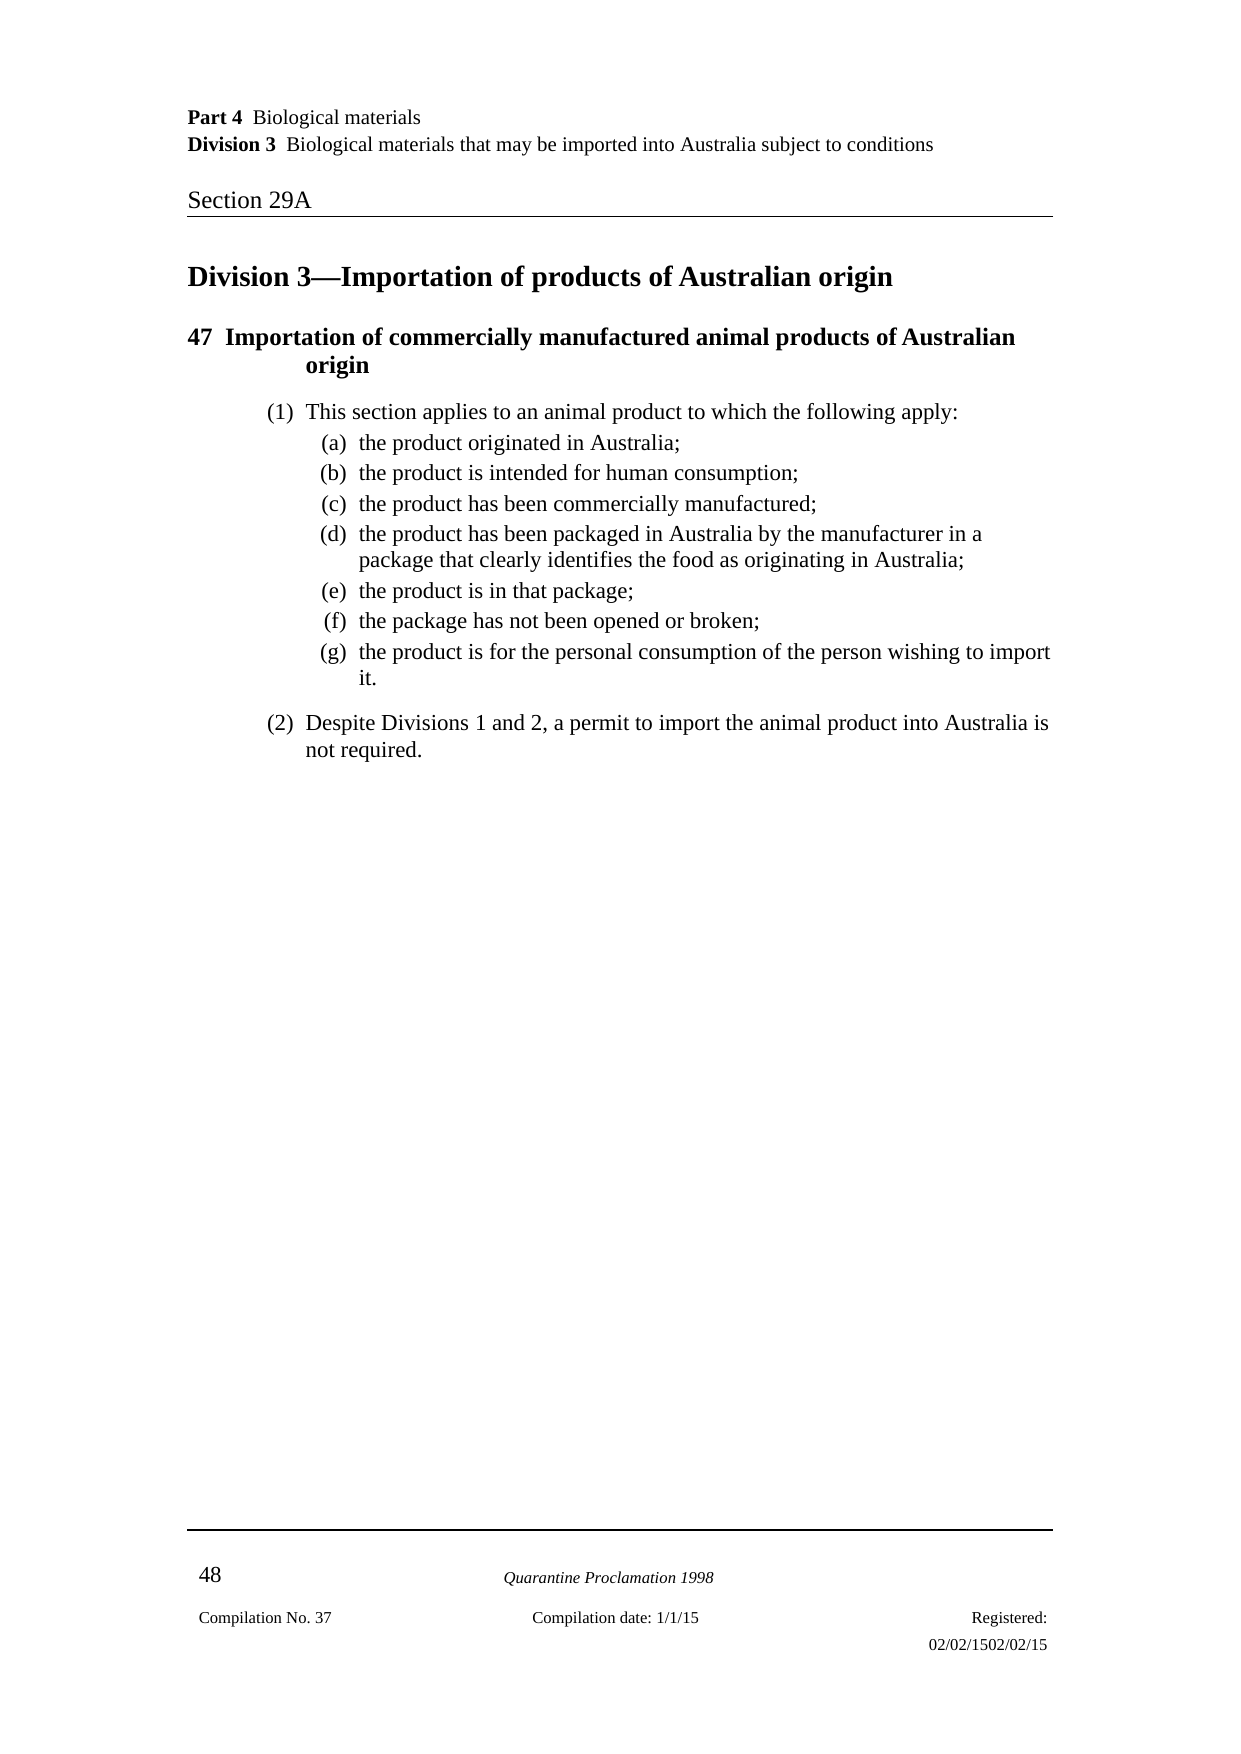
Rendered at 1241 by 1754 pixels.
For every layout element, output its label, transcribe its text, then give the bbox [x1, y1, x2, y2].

text (d) the product has been packaged in Australia by the manufacturer in a package that clearly identifies the food as originating in Australia; [187, 520, 1053, 573]
text (c) the product has been commercially manufactured; [187, 489, 1053, 516]
text (f) the package has not been opened or broken; [187, 607, 1053, 634]
text Division 3—Importation of products of Australian origin [187, 259, 1053, 293]
text (e) the product is in that package; [187, 577, 1053, 603]
text (g) the product is for the personal consumption of the person wishing to import it. [187, 638, 1053, 691]
text 47 Importation of commercially manufactured animal products of Australian origin [187, 322, 1053, 379]
text (b) the product is intended for human consumption; [187, 459, 1053, 485]
text (a) the product originated in Australia; [187, 428, 1053, 455]
text (1) This section applies to an animal product to which the following apply: [187, 398, 1053, 424]
text (2) Despite Divisions 1 and 2, a permit to import the animal product into Australia is not required. [187, 709, 1053, 762]
